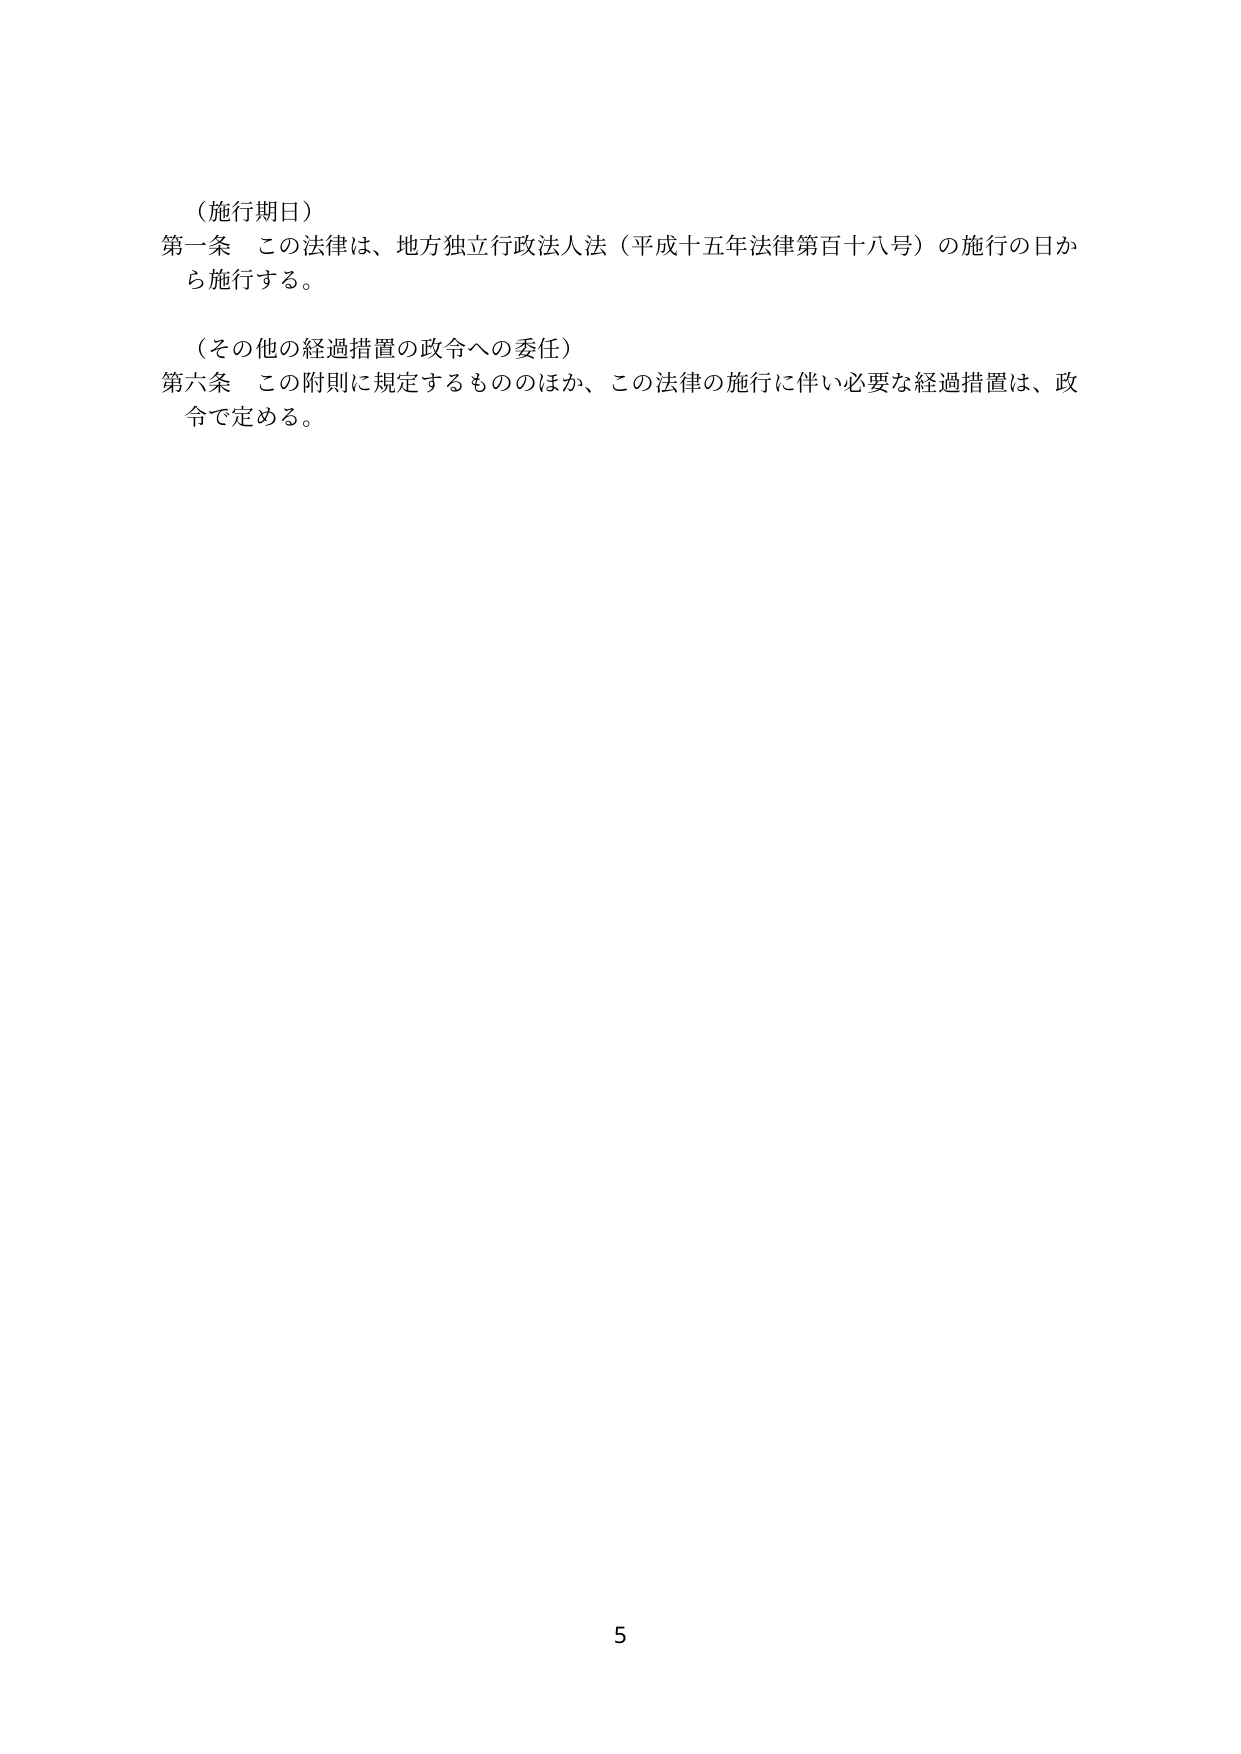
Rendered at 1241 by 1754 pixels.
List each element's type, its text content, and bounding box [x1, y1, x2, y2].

text （その他の経過措置の政令への委任） [184, 330, 1079, 364]
text 第六条 この附則に規定するもののほか、この法律の施行に伴い必要な経過措置は、政令で定める。 [161, 364, 1079, 433]
text 第一条 この法律は、地方独立行政法人法（平成十五年法律第百十八号）の施行の日から施行する。 [161, 228, 1079, 296]
text （施行期日） [184, 194, 1079, 228]
